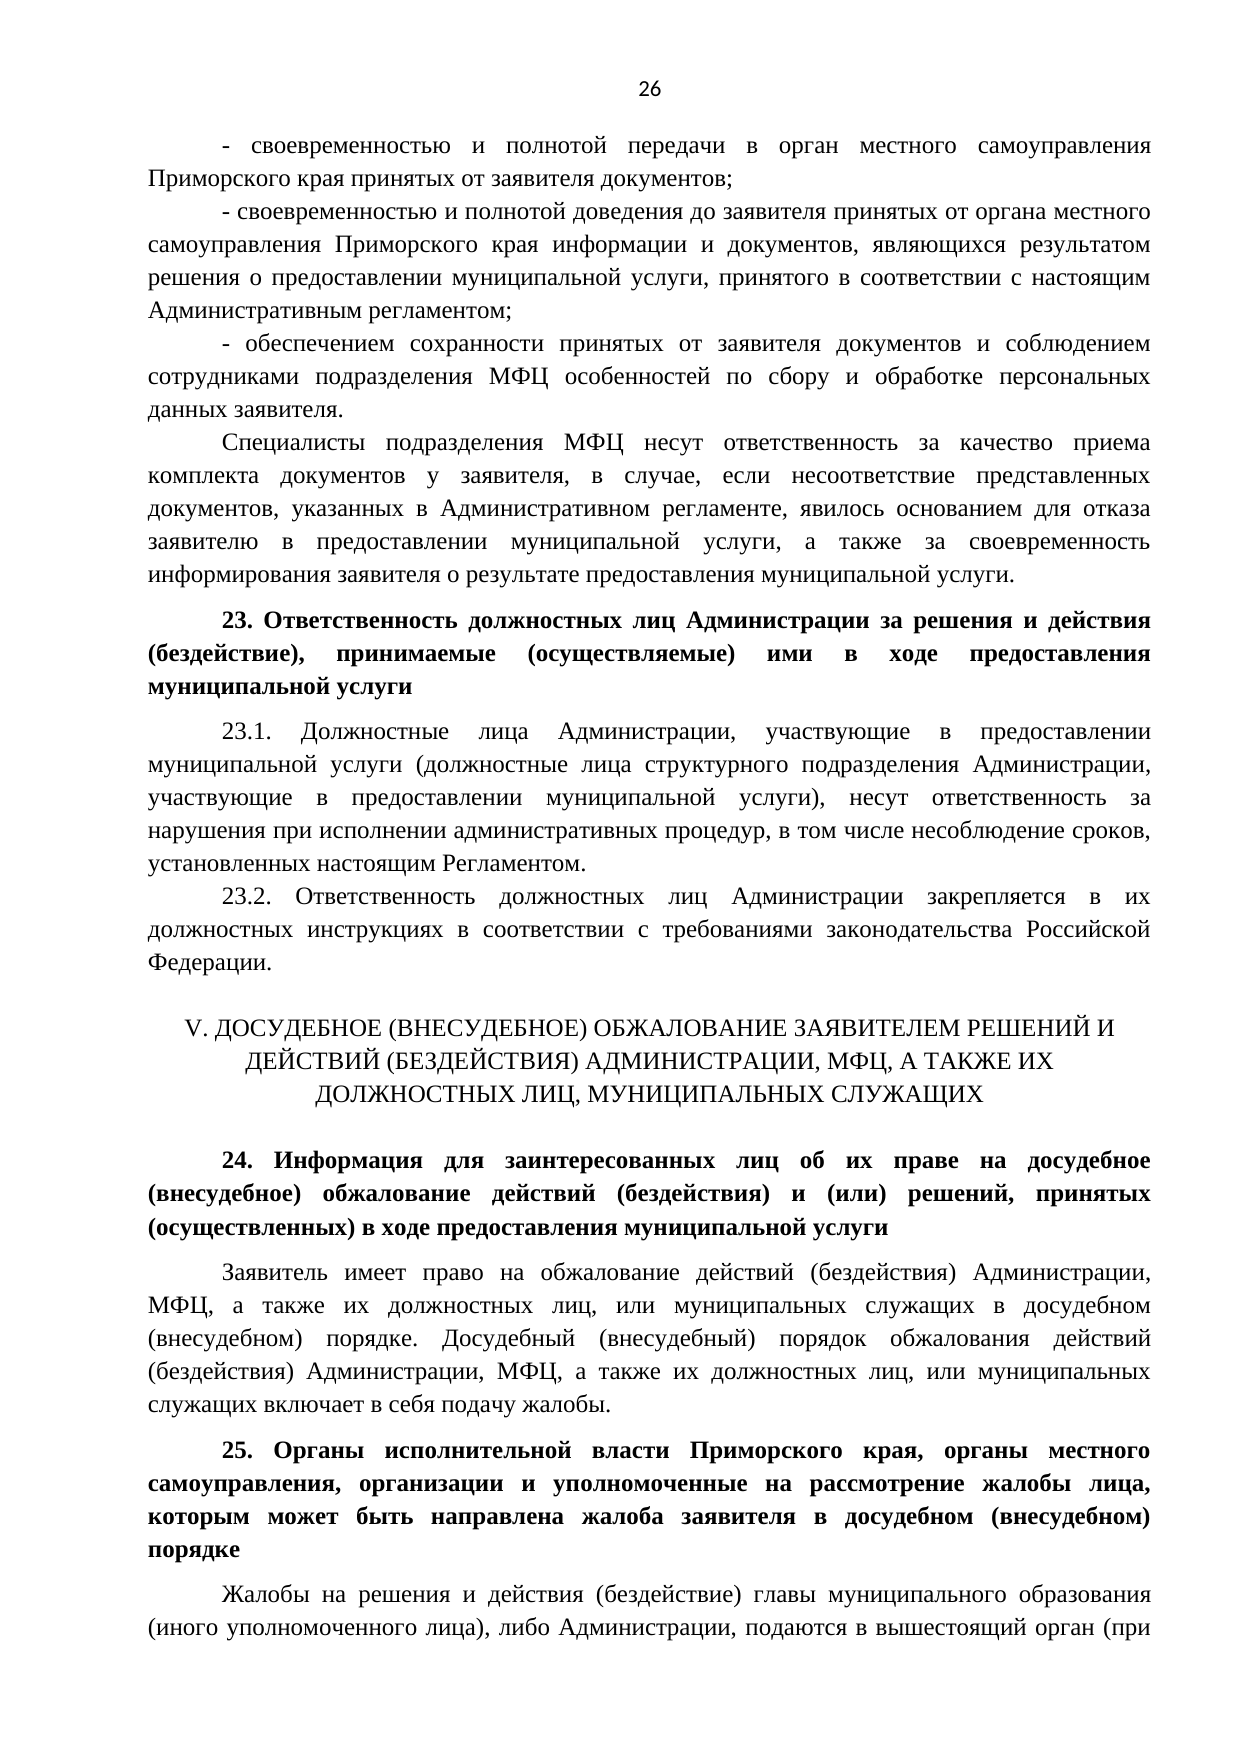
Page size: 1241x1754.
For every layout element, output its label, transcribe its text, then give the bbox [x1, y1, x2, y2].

text - своевременностью и полнотой доведения до заявителя принятых от органа местного самоуправления Приморского края информации и документов, являющихся результатом решения о предоставлении муниципальной услуги, принятого в соответствии с настоящим Административным регламентом; [148, 196, 1152, 324]
text 24. Информация для заинтересованных лиц об их праве на досудебное (внесудебное) обжалование действий (бездействия) и (или) решений, принятых (осуществленных) в ходе предоставления муниципальной услуги [148, 1146, 1152, 1240]
text - своевременностью и полнотой передачи в орган местного самоуправления Приморского края принятых от заявителя документов; [148, 130, 1152, 192]
text 23.2. Ответственность должностных лиц Администрации закрепляется в их должностных инструкциях в соответствии с требованиями законодательства Российской Федерации. [148, 881, 1152, 976]
text 25. Органы исполнительной власти Приморского края, органы местного самоуправления, организации и уполномоченные на рассмотрение жалобы лица, которым может быть направлена жалоба заявителя в досудебном (внесудебном) порядке [148, 1435, 1152, 1562]
text V. ДОСУДЕБНОЕ (ВНЕСУДЕБНОЕ) ОБЖАЛОВАНИЕ ЗАЯВИТЕЛЕМ РЕШЕНИЙ И ДЕЙСТВИЙ (БЕЗДЕЙСТВИЯ) АДМИНИСТРАЦИИ, МФЦ, А ТАКЖЕ ИХ ДОЛЖНОСТНЫХ ЛИЦ, МУНИЦИПАЛЬНЫХ СЛУЖАЩИХ [148, 1013, 1152, 1108]
title 23. Ответственность должностных лиц Администрации за решения и действия (бездействие), принимаемые (осуществляемые) ими в ходе предоставления муниципальной услуги [148, 605, 1152, 699]
text Специалисты подразделения МФЦ несут ответственность за качество приема комплекта документов у заявителя, в случае, если несоответствие представленных документов, указанных в Административном регламенте, явилось основанием для отказа заявителю в предоставлении муниципальной услуги, а также за своевременность информирования заявителя о результате предоставления муниципальной услуги. [148, 427, 1152, 588]
text Заявитель имеет право на обжалование действий (бездействия) Администрации, МФЦ, а также их должностных лиц, или муниципальных служащих в досудебном (внесудебном) порядке. Досудебный (внесудебный) порядок обжалования действий (бездействия) Администрации, МФЦ, а также их должностных лиц, или муниципальных служащих включает в себя подачу жалобы. [148, 1257, 1152, 1418]
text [148, 1579, 1152, 1641]
text - обеспечением сохранности принятых от заявителя документов и соблюдением сотрудниками подразделения МФЦ особенностей по сбору и обработке персональных данных заявителя. [148, 328, 1152, 423]
text 23.1. Должностные лица Администрации, участвующие в предоставлении муниципальной услуги (должностные лица структурного подразделения Администрации, участвующие в предоставлении муниципальной услуги), несут ответственность за нарушения при исполнении административных процедур, в том числе несоблюдение сроков, установленных настоящим Регламентом. [148, 716, 1152, 877]
